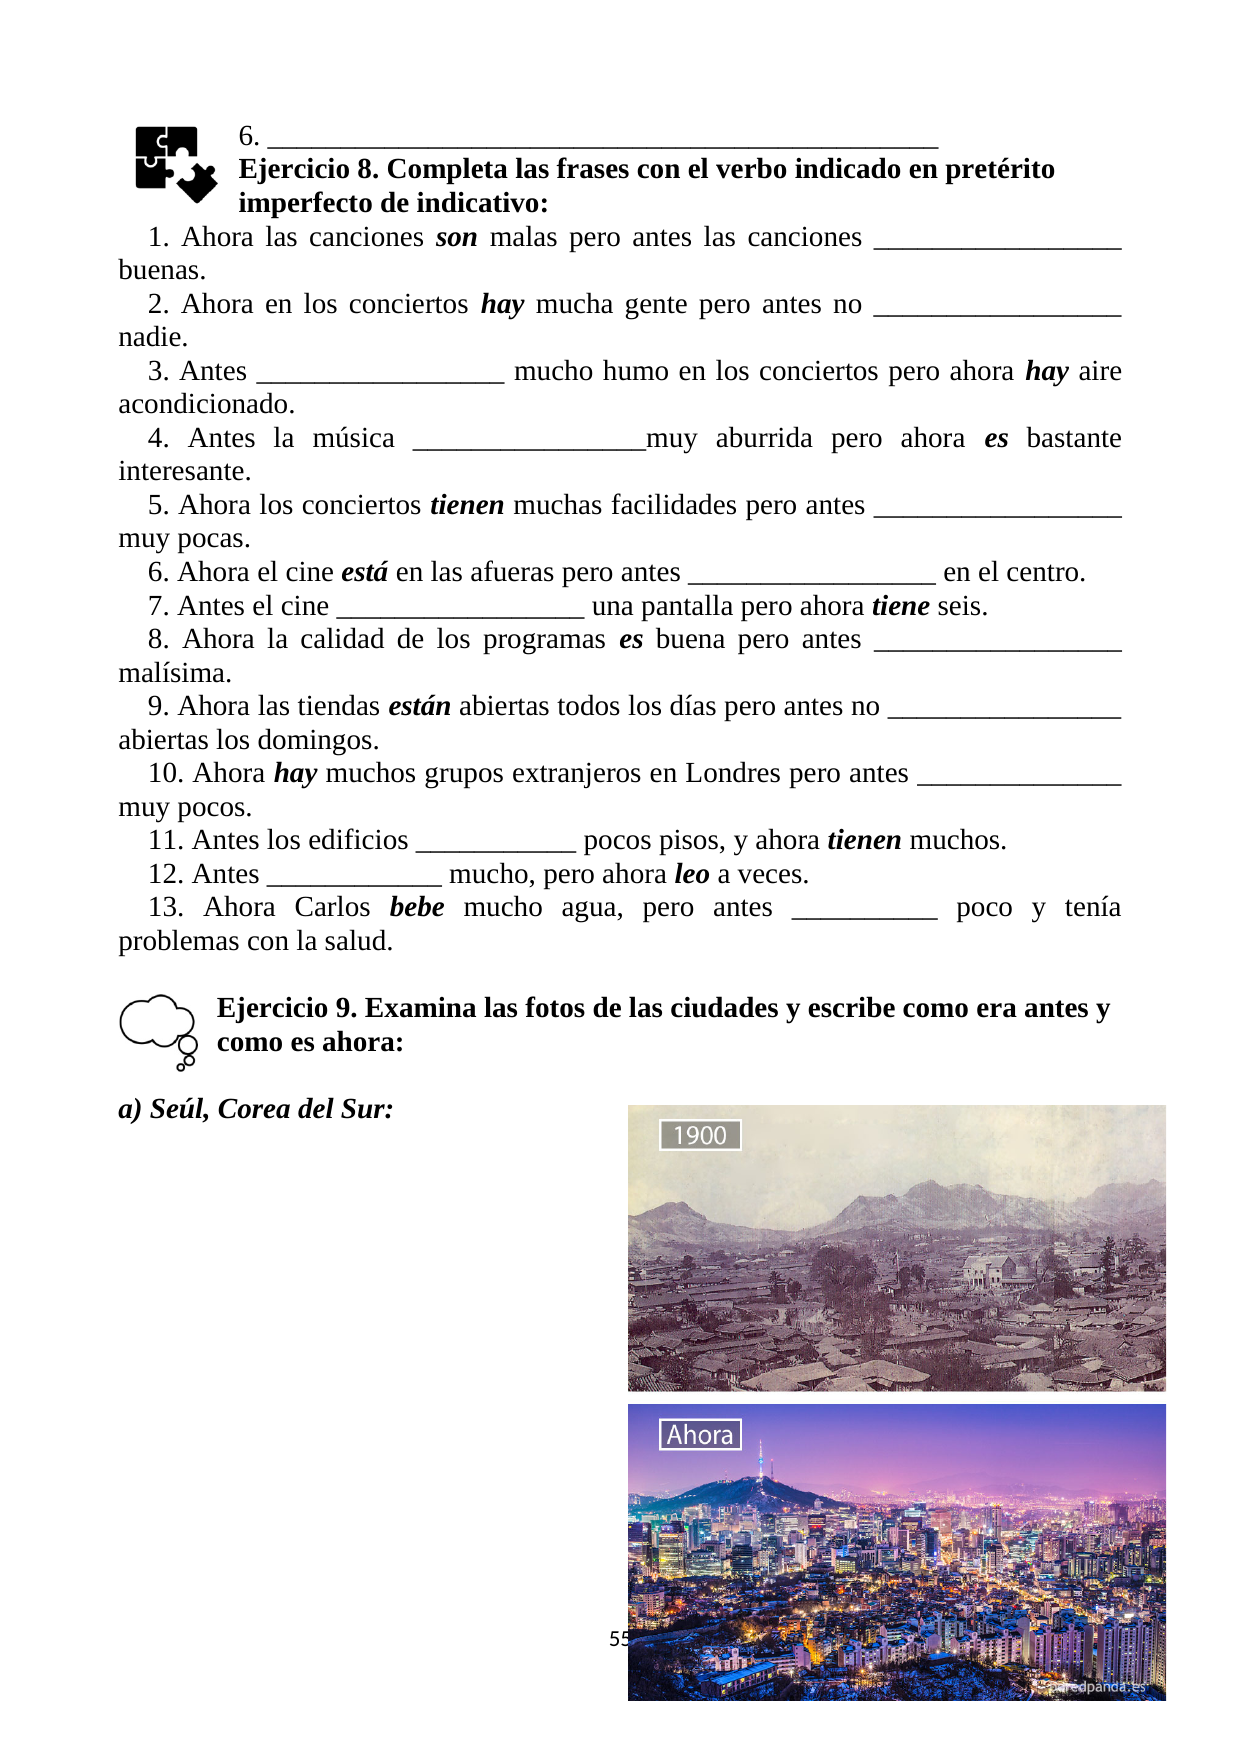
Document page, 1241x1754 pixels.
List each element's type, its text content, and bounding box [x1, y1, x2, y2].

text 9. Ahora las tiendas están abiertas todos los días pero antes no ________________ abiertas los domingos. [118, 688, 1122, 755]
text 13. Ahora Carlos bebe mucho agua, pero antes __________ poco y tenía problemas con la salud. [118, 889, 1122, 957]
text 5. Ahora los conciertos tienen muchas facilidades pero antes _________________ muy pocas. [118, 487, 1122, 554]
text a) Seúl, Corea del Sur: [118, 1091, 1122, 1124]
text 3. Antes _________________ mucho humo en los conciertos pero ahora hay aire acondicionado. [118, 353, 1122, 420]
text 11. Antes los edificios ___________ pocos pisos, y ahora tienen muchos. [118, 822, 1122, 856]
text 7. Antes el cine _________________ una pantalla pero ahora tiene seis. [118, 588, 1122, 621]
text 6. ______________________________________________ [118, 118, 1122, 152]
text Ejercicio 9. Examina las fotos de las ciudades y escribe como era antes y como es ahora: [118, 990, 1122, 1057]
picture [133, 124, 220, 211]
text 12. Antes ____________ mucho, pero ahora leo a veces. [118, 856, 1122, 889]
picture [628, 1105, 1167, 1701]
text 4. Antes la música ________________muy aburrida pero ahora es bastante interesante. [118, 420, 1122, 487]
text Ejercicio 8. Completa las frases con el verbo indicado en pretérito imperfecto de indicativo: [118, 152, 1122, 219]
text 10. Ahora hay muchos grupos extranjeros en Londres pero antes ______________ muy pocos. [118, 755, 1122, 822]
text 2. Ahora en los conciertos hay mucha gente pero antes no _________________ nadie. [118, 286, 1122, 353]
text 1. Ahora las canciones son malas pero antes las canciones _________________ buenas. [118, 219, 1122, 286]
text 8. Ahora la calidad de los programas es buena pero antes _________________ malísima. [118, 621, 1122, 688]
picture [119, 994, 198, 1072]
text 6. Ahora el cine está en las afueras pero antes _________________ en el centro. [118, 554, 1122, 588]
